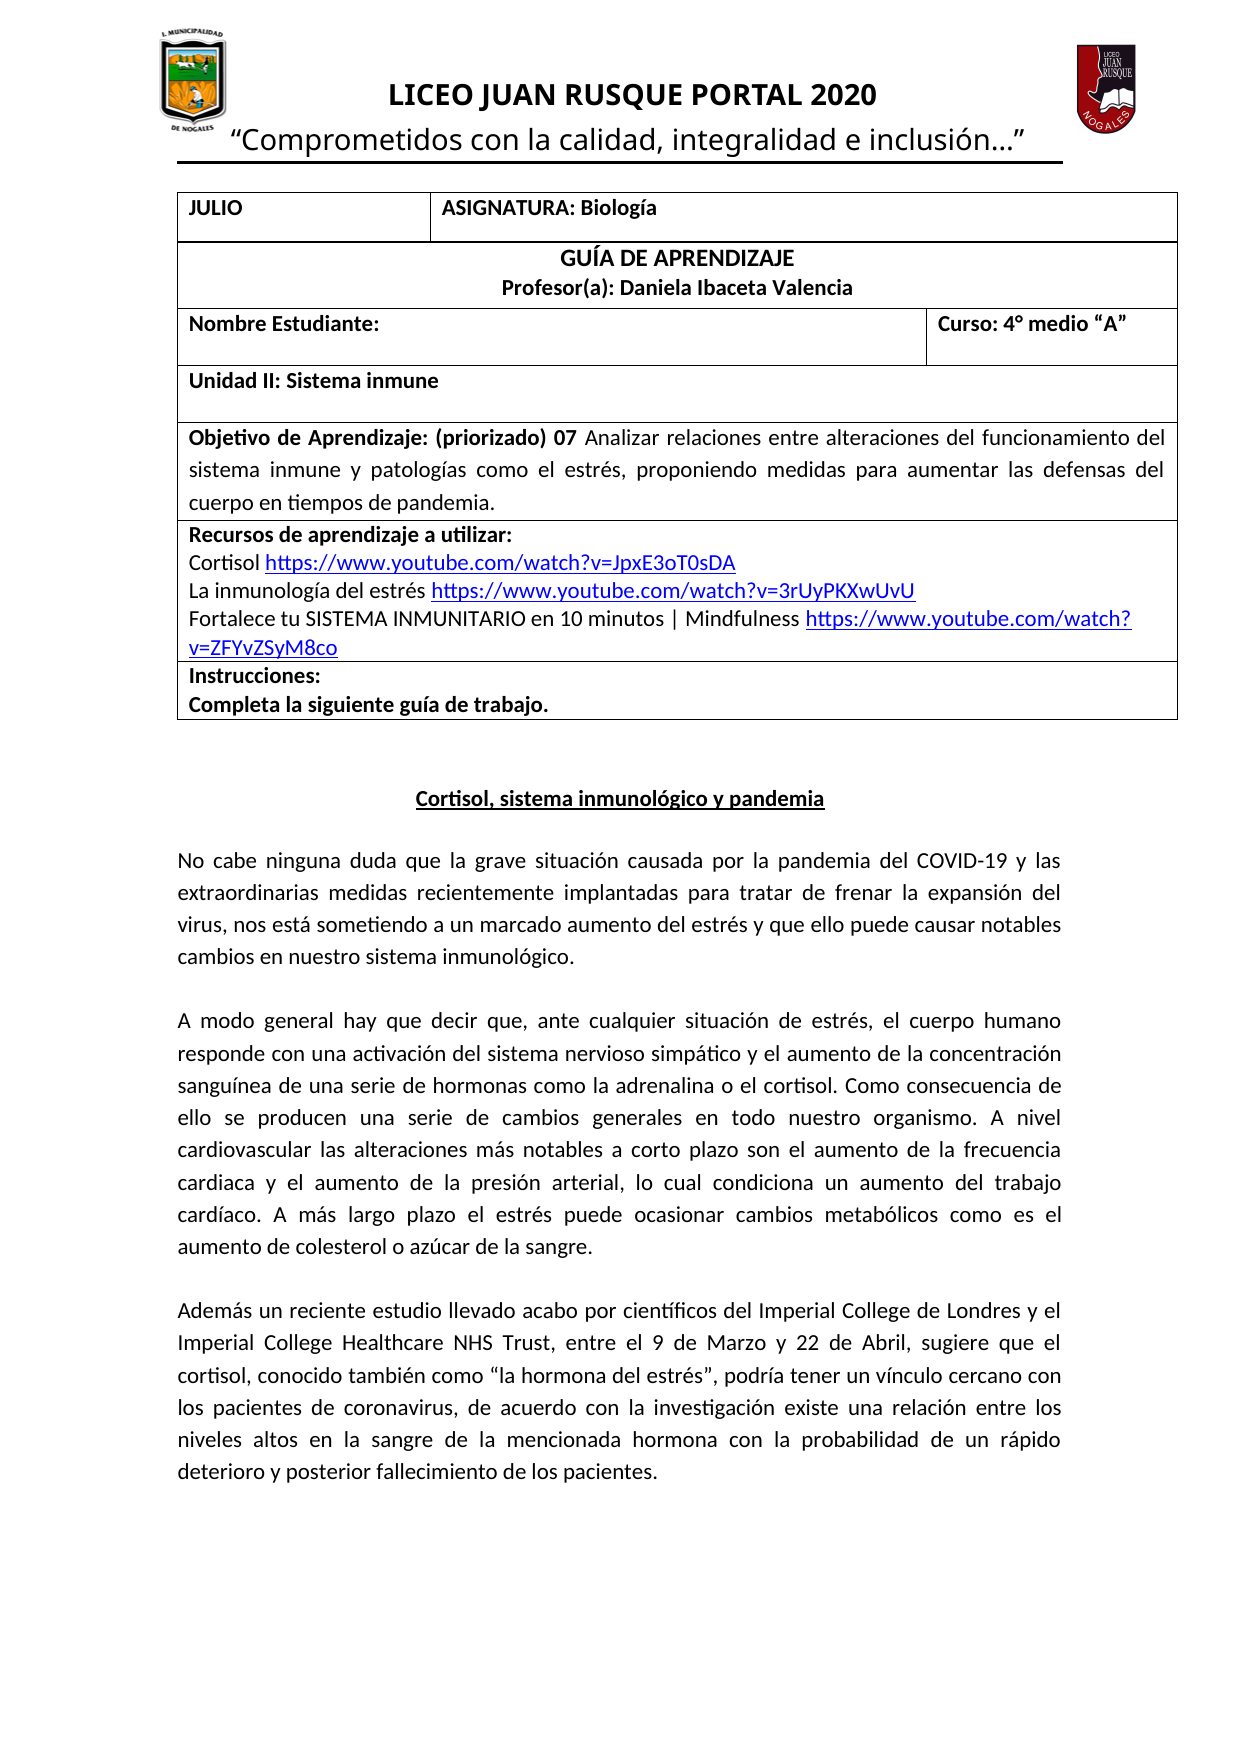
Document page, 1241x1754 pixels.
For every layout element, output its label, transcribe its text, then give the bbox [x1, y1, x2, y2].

table_header ASIGNATURA: Biología [431, 193, 1177, 241]
table_cell Objetivo de Aprendizaje: (priorizado) 07 Analizar relaciones entre alteraciones del funcionamiento del sistema inmune y patologías como el estrés, proponiendo medidas para aumentar las defensas del cuerpo en tiempos de pandemia. [178, 423, 1177, 519]
table_cell GUÍA DE APRENDIZAJE Profesor(a): Daniela Ibaceta Valencia [178, 243, 1177, 308]
text Además un reciente estudio llevado acabo por científicos del Imperial College de Londres y el Imperial College Healthcare NHS Trust, entre el 9 de Marzo y 22 de Abril, sugiere que el cortisol, conocido también como “la hormona del estrés”, podría tener un vínculo cercano con los pacientes de coronavirus, de acuerdo con la investigación existe una relación entre los niveles altos en la sangre de la mencionada hormona con la probabilidad de un rápido deterioro y posterior fallecimiento de los pacientes. [177, 1296, 1063, 1485]
text No cabe ninguna duda que la grave situación causada por la pandemia del COVID-19 y las extraordinarias medidas recientemente implantadas para tratar de frenar la expansión del virus, nos está sometiendo a un marcado aumento del estrés y que ello puede causar notables cambios en nuestro sistema inmunológico. [177, 846, 1063, 970]
table_cell Unidad II: Sistema inmune [178, 366, 1177, 422]
text Cortisol, sistema inmunológico y pandemia [177, 784, 1063, 812]
table_cell Recursos de aprendizaje a utilizar: Cortisol https://www.youtube.com/watch?v=JpxE3oT0sDA La inmunología del estrés https://www.youtube.com/watch?v=3rUyPKXwUvU Fortalece tu SISTEMA INMUNITARIO en 10 minutos | Mindfulness https://www.youtube.com/watch?v=ZFYvZSyM8co [178, 521, 1177, 661]
table_cell Curso: 4° medio “A” [927, 309, 1177, 365]
picture [1076, 44, 1137, 134]
table_header JULIO [178, 193, 430, 241]
table_cell Nombre Estudiante: [178, 309, 926, 365]
text A modo general hay que decir que, ante cualquier situación de estrés, el cuerpo humano responde con una activación del sistema nervioso simpático y el aumento de la concentración sanguínea de una serie de hormonas como la adrenalina o el cortisol. Como consecuencia de ello se producen una serie de cambios generales en todo nuestro organismo. A nivel cardiovascular las alteraciones más notables a corto plazo son el aumento de la frecuencia cardiaca y el aumento de la presión arterial, lo cual condiciona un aumento del trabajo cardíaco. A más largo plazo el estrés puede ocasionar cambios metabólicos como es el aumento de colesterol o azúcar de la sangre. [177, 1007, 1063, 1260]
picture [120, 24, 266, 134]
table_cell Instrucciones: Completa la siguiente guía de trabajo. [178, 662, 1177, 719]
